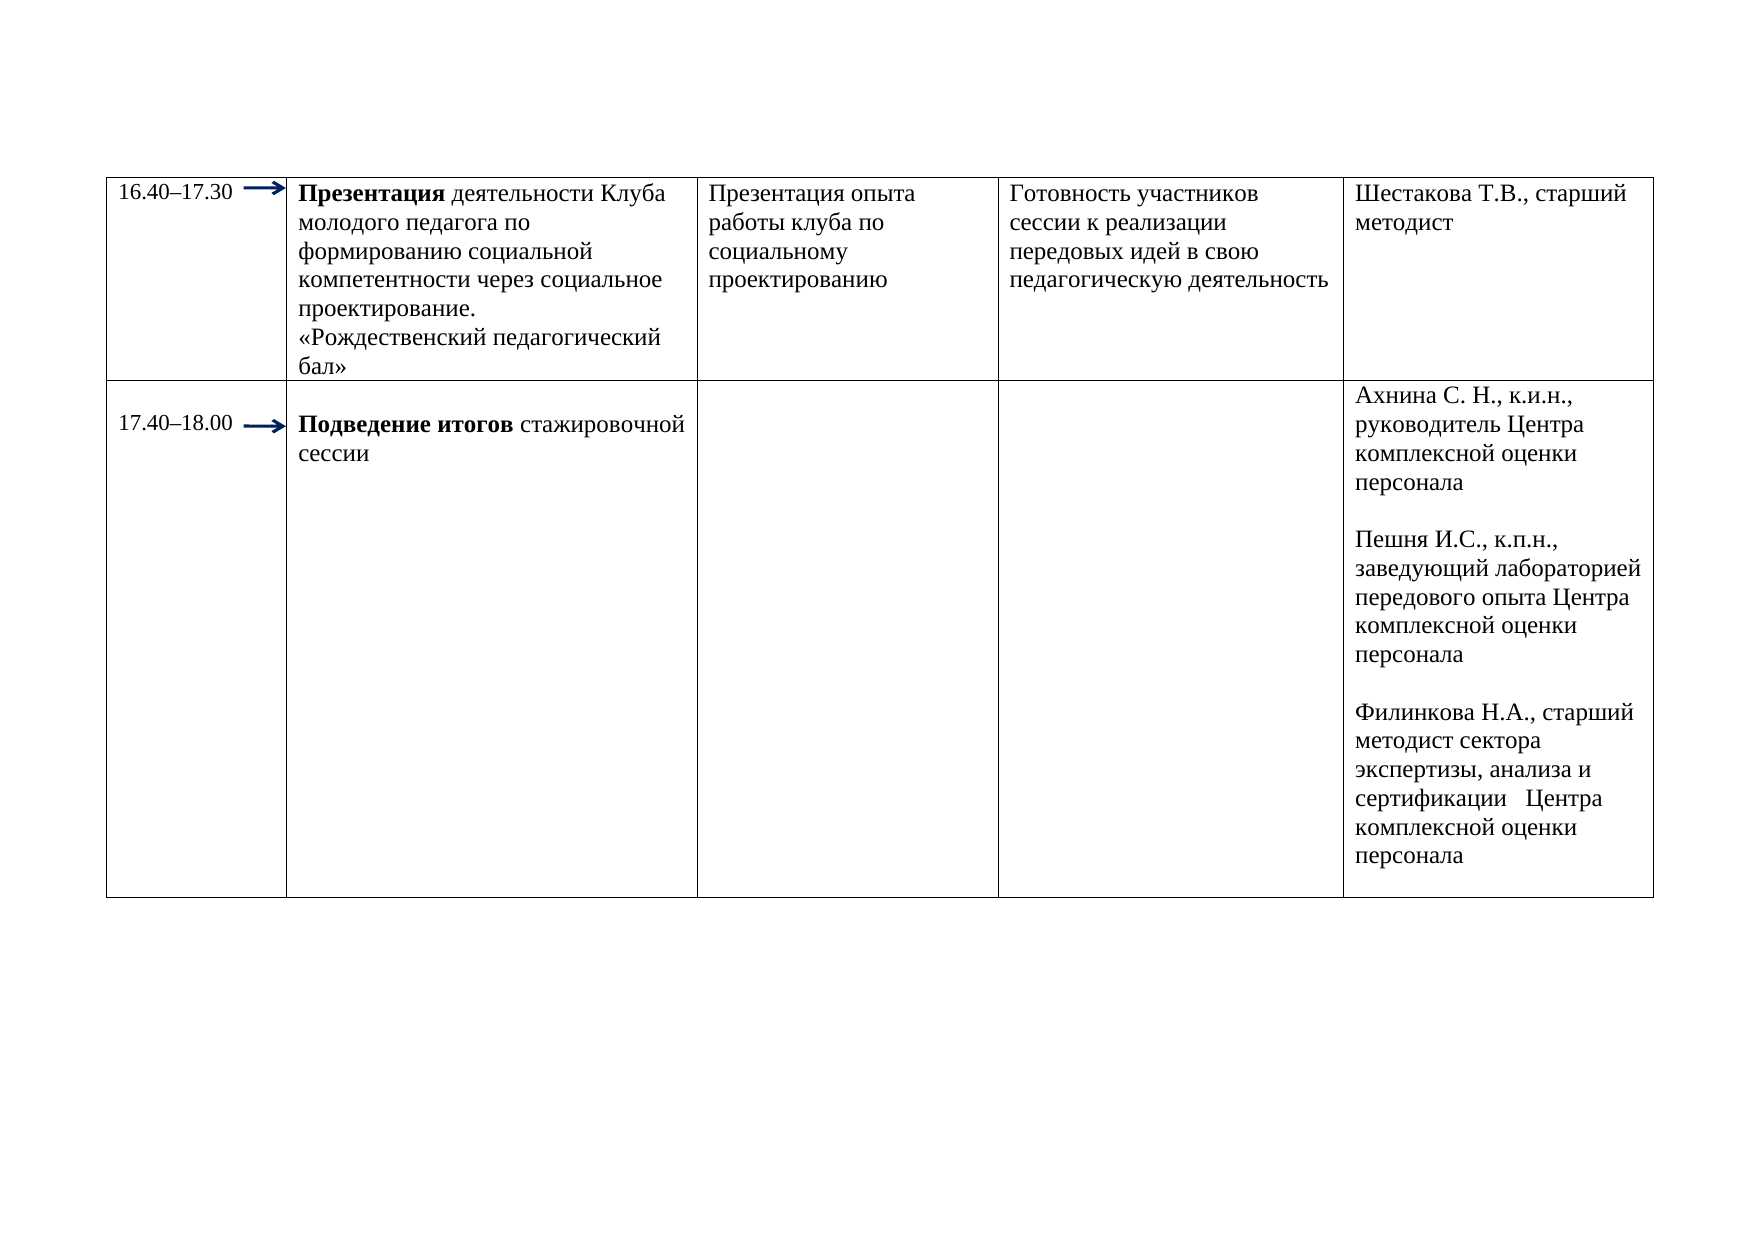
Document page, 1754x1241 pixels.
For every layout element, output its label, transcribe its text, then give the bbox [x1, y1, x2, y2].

table_cell Подведение итогов стажировочной сессии [287, 381, 697, 897]
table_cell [287, 178, 697, 379]
table_cell [999, 381, 1343, 897]
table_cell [999, 178, 1343, 379]
table_cell 16.40–17.30 [107, 178, 286, 379]
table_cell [698, 178, 998, 379]
table_cell [698, 381, 998, 897]
table_cell Ахнина С. Н., к.и.н., руководитель Центра комплексной оценки персонала Пешня И.С., к.п.н., заведующий лабораторией передового опыта Центра комплексной оценки персонала Филинкова Н.А., старший методист сектора экспертизы, анализа и сертификации Центра комплексной оценки персонала [1344, 381, 1653, 897]
table_cell 17.40–18.00 [107, 381, 286, 897]
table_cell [1344, 178, 1653, 379]
